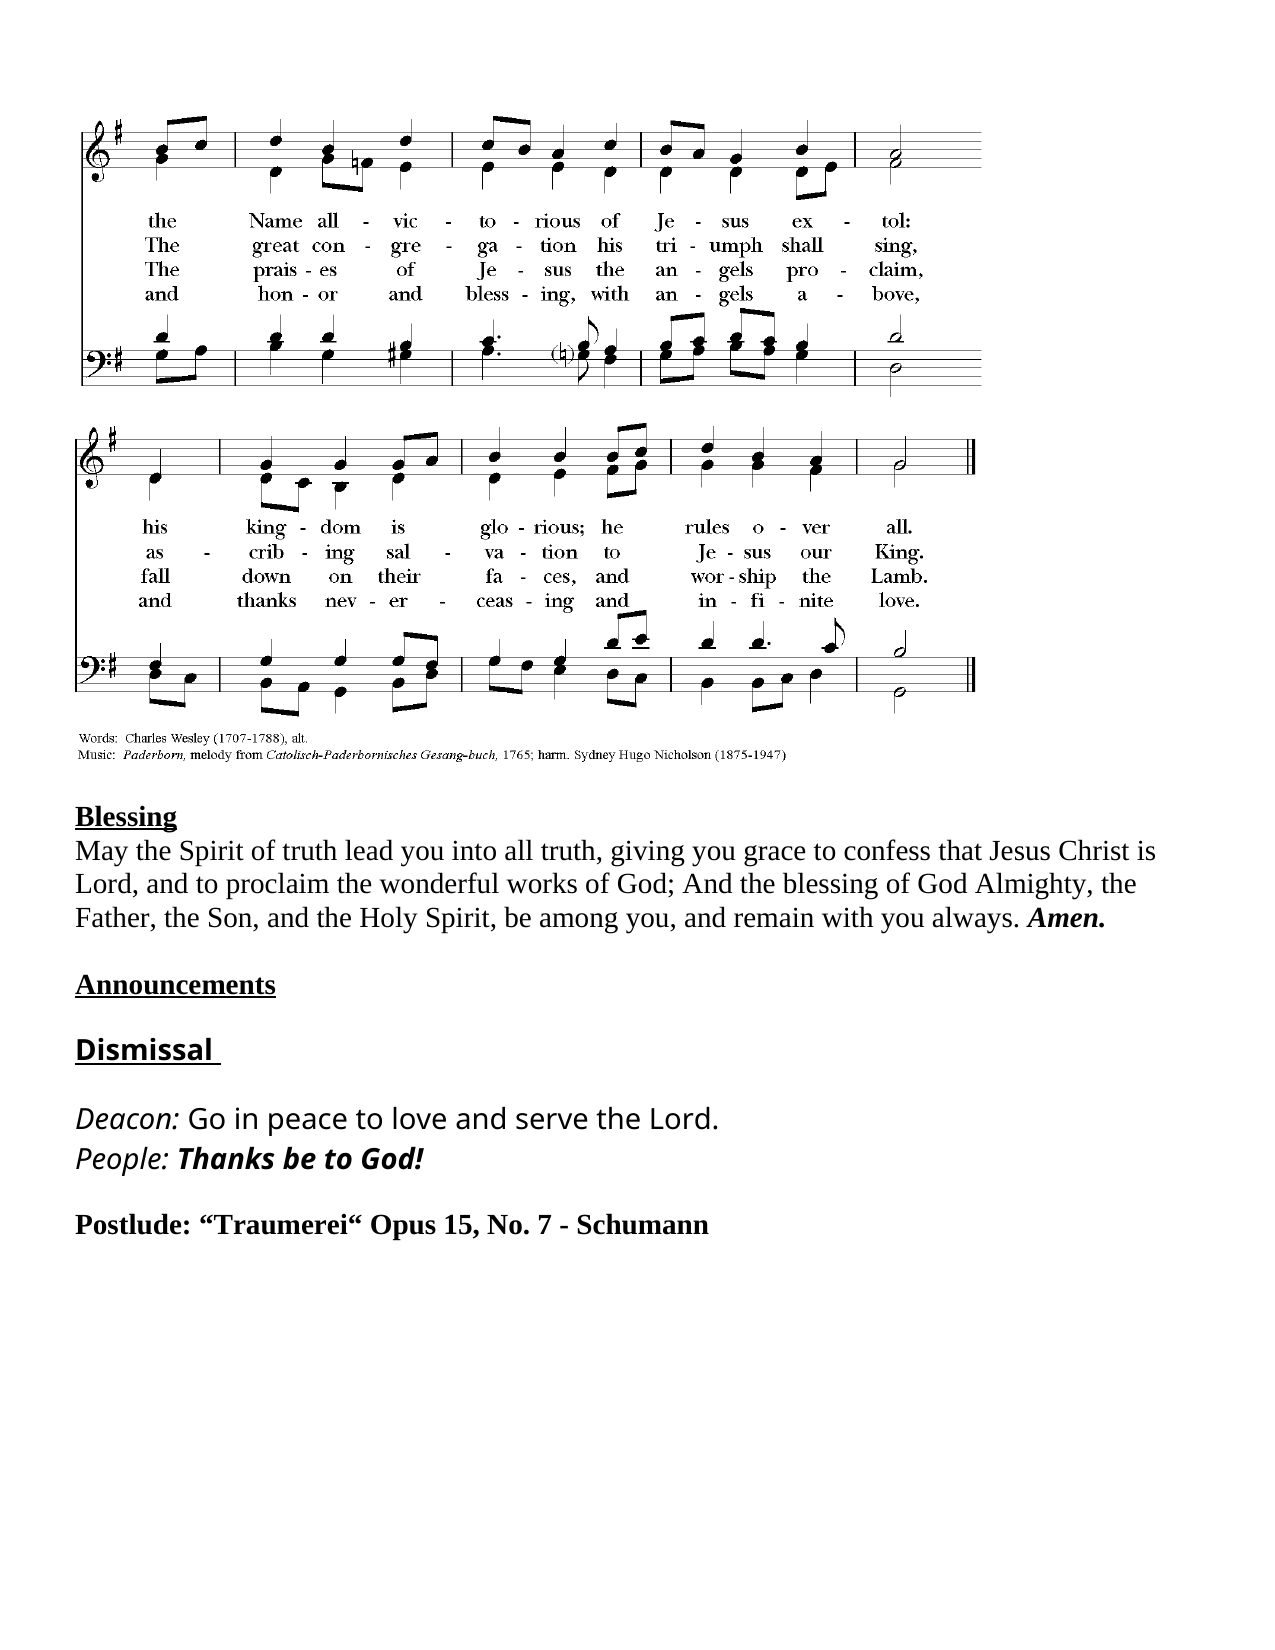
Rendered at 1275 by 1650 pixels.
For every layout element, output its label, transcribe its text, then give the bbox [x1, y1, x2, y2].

text Postlude: “Traumerei“ Opus 15, No. 7 - Schumann [75, 1207, 1200, 1240]
text Blessing [75, 799, 1200, 833]
text Deacon: Go in peace to love and serve the Lord. [75, 1098, 1200, 1138]
text Dismissal [75, 1029, 1200, 1069]
text Father, the Son, and the Holy Spirit, be among you, and remain with you always. Amen. [75, 900, 1200, 933]
text People: Thanks be to God! [75, 1138, 1200, 1178]
picture [75, 103, 982, 766]
text Announcements [75, 967, 1200, 1000]
text May the Spirit of truth lead you into all truth, giving you grace to confess that Jesus Christ is Lord, and to proclaim the wonderful works of God; And the blessing of God Almighty, the [75, 833, 1200, 900]
